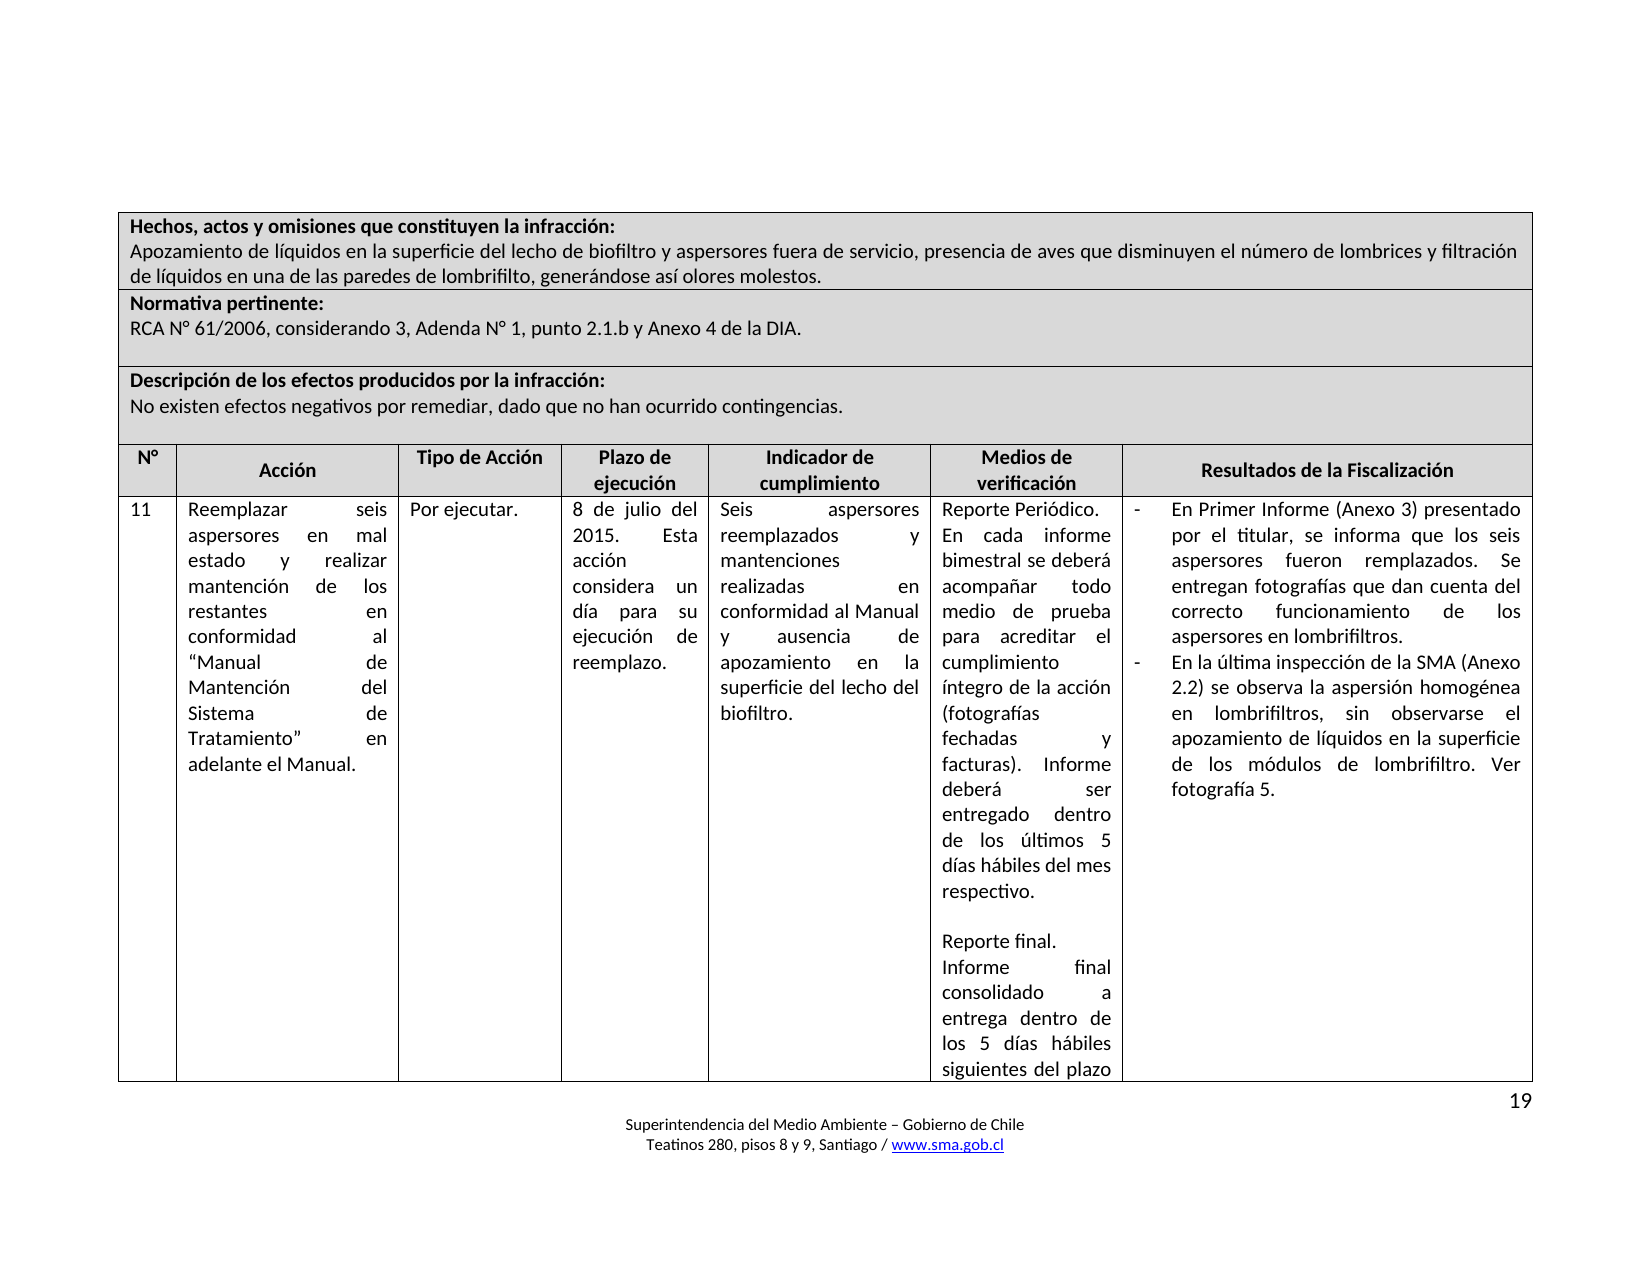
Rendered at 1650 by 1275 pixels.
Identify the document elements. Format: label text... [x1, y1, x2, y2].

table_cell Normativa pertinente: RCA N° 61/2006, considerando 3, Adenda N° 1, punto 2.1.b y Anexo 4 de la DIA. [119, 290, 1532, 366]
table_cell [1123, 497, 1532, 1081]
table_cell Medios de verificación [931, 445, 1122, 496]
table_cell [177, 497, 398, 1081]
table_cell Plazo de ejecución [562, 445, 708, 496]
table_cell Descripción de los efectos producidos por la infracción: No existen efectos negativos por remediar, dado que no han ocurrido contingencias. [119, 367, 1532, 444]
table_cell 11 [119, 497, 176, 1081]
table_cell N° [119, 445, 176, 496]
table_cell Indicador de cumplimiento [709, 445, 930, 496]
table_cell Resultados de la Fiscalización [1123, 445, 1532, 496]
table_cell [931, 497, 1122, 1081]
table_cell Acción [177, 445, 398, 496]
table_header Hechos, actos y omisiones que constituyen la infracción: Apozamiento de líquidos en la superficie del lecho de biofiltro y aspersores fuera de servicio, presencia de aves que disminuyen el número de lombrices y filtración de líquidos en una de las paredes de lombrifilto, generándose así olores molestos. [119, 213, 1532, 289]
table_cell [562, 497, 708, 1081]
table_cell Por ejecutar. [399, 497, 561, 1081]
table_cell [709, 497, 930, 1081]
table_cell Tipo de Acción [399, 445, 561, 496]
